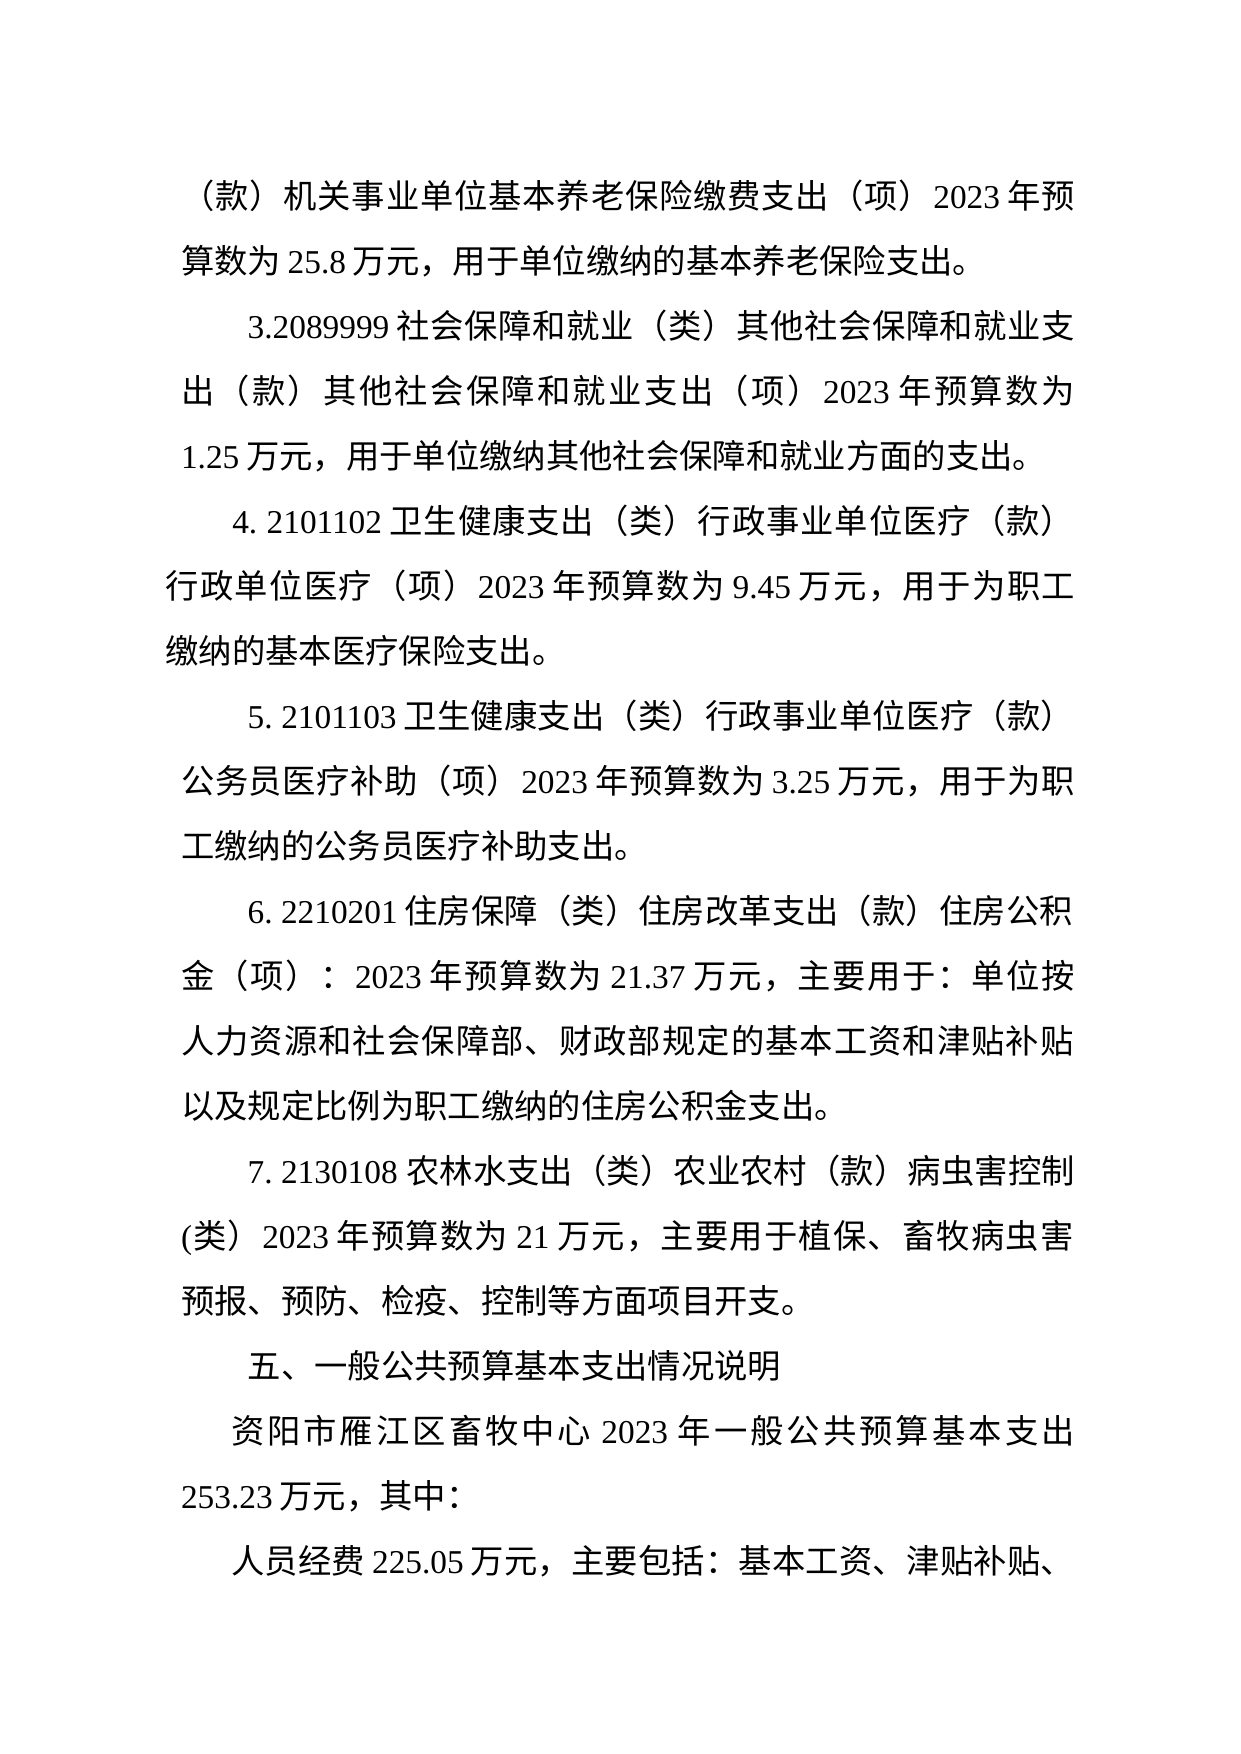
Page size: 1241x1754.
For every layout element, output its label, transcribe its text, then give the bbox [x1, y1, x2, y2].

text 7. 2130108 农林水支出（类）农业农村（款）病虫害控制(类）2023年预算数为21万元，主要用于植保、畜牧病虫害预报、预防、检疫、控制等方面项目开支。 [181, 1137, 1075, 1332]
text 3.2089999社会保障和就业（类）其他社会保障和就业支出（款）其他社会保障和就业支出（项）2023年预算数为1.25万元，用于单位缴纳其他社会保障和就业方面的支出。 [181, 292, 1075, 487]
text 4. 2101102卫生健康支出（类）行政事业单位医疗（款）行政单位医疗（项）2023年预算数为9.45万元，用于为职工缴纳的基本医疗保险支出。 [165, 487, 1075, 682]
text 5. 2101103卫生健康支出（类）行政事业单位医疗（款）公务员医疗补助（项）2023年预算数为3.25万元，用于为职工缴纳的公务员医疗补助支出。 [181, 682, 1075, 877]
text 6. 2210201住房保障（类）住房改革支出（款）住房公积金（项）：2023年预算数为21.37万元，主要用于：单位按人力资源和社会保障部、财政部规定的基本工资和津贴补贴以及规定比例为职工缴纳的住房公积金支出。 [181, 877, 1075, 1137]
text 资阳市雁江区畜牧中心2023年一般公共预算基本支出253.23万元，其中： [181, 1397, 1075, 1527]
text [181, 162, 1075, 292]
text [181, 1527, 1075, 1592]
text 五、一般公共预算基本支出情况说明 [181, 1332, 1075, 1397]
